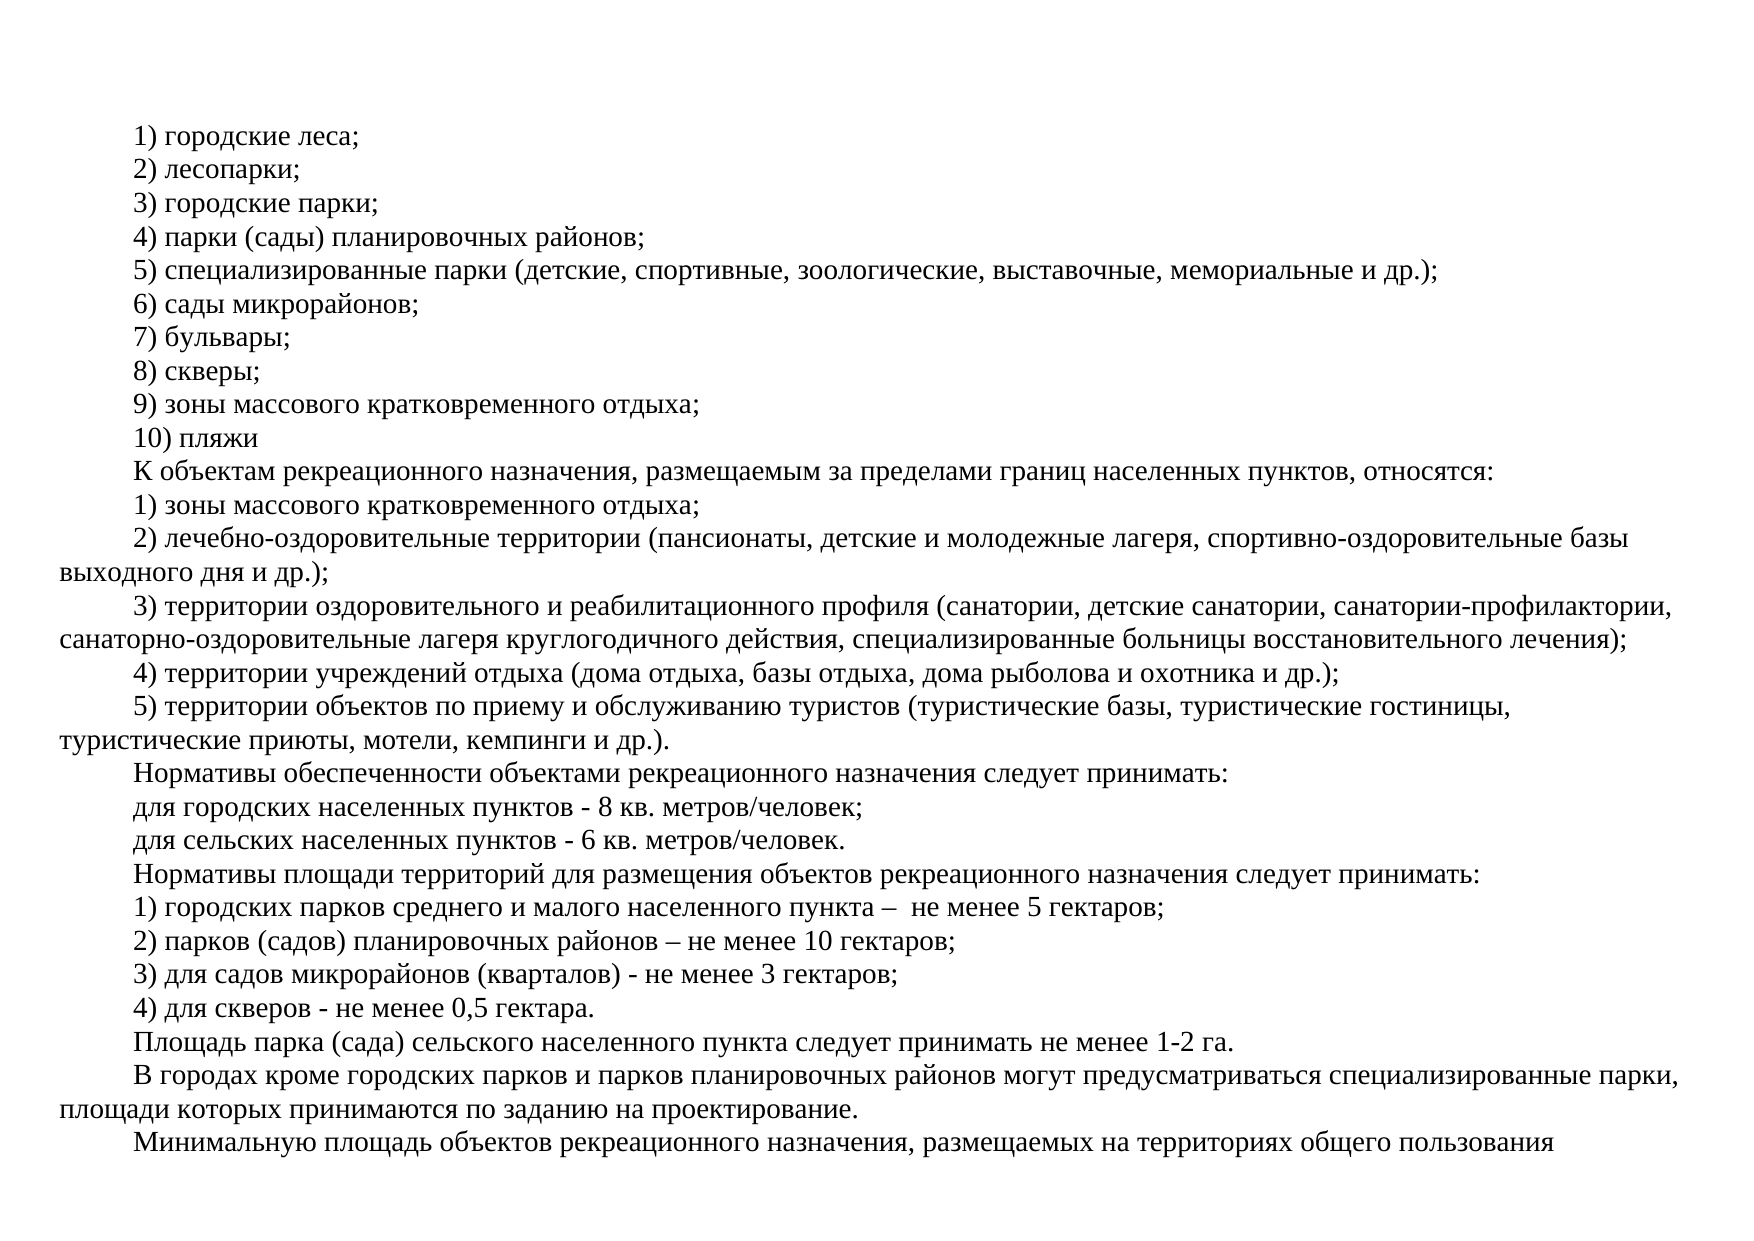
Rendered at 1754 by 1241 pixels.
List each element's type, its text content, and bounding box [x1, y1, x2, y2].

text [59, 1124, 1695, 1158]
text 3) городские парки; [59, 185, 1695, 219]
text 1) городских парков среднего и малого населенного пункта – не менее 5 гектаров; [59, 889, 1695, 923]
text 10) пляжи [59, 420, 1695, 453]
text 2) лечебно-оздоровительные территории (пансионаты, детские и молодежные лагеря, спортивно-оздоровительные базы выходного дня и др.); [59, 521, 1695, 588]
text для городских населенных пунктов - 8 кв. метров/человек; [59, 789, 1695, 822]
text 5) территории объектов по приему и обслуживанию туристов (туристические базы, туристические гостиницы, туристические приюты, мотели, кемпинги и др.). [59, 688, 1695, 755]
text В городах кроме городских парков и парков планировочных районов могут предусматриваться специализированные парки, площади которых принимаются по заданию на проектирование. [59, 1057, 1695, 1124]
text Нормативы обеспеченности объектами рекреационного назначения следует принимать: [59, 755, 1695, 789]
text для сельских населенных пунктов - 6 кв. метров/человек. [59, 822, 1695, 856]
text 6) сады микрорайонов; [59, 286, 1695, 319]
text 2) лесопарки; [59, 152, 1695, 185]
text 4) для скверов - не менее 0,5 гектара. [59, 990, 1695, 1024]
text 1) городские леса; [59, 118, 1695, 152]
text 3) территории оздоровительного и реабилитационного профиля (санатории, детские санатории, санатории-профилактории, санаторно-оздоровительные лагеря круглогодичного действия, специализированные больницы восстановительного лечения); [59, 588, 1695, 655]
text 1) зоны массового кратковременного отдыха; [59, 487, 1695, 521]
text 3) для садов микрорайонов (кварталов) - не менее 3 гектаров; [59, 957, 1695, 990]
text 2) парков (садов) планировочных районов – не менее 10 гектаров; [59, 923, 1695, 957]
text 5) специализированные парки (детские, спортивные, зоологические, выставочные, мемориальные и др.); [59, 252, 1695, 286]
text 4) парки (сады) планировочных районов; [59, 219, 1695, 252]
text 8) скверы; [59, 353, 1695, 386]
text Нормативы площади территорий для размещения объектов рекреационного назначения следует принимать: [59, 856, 1695, 889]
text 4) территории учреждений отдыха (дома отдыха, базы отдыха, дома рыболова и охотника и др.); [59, 655, 1695, 688]
text 9) зоны массового кратковременного отдыха; [59, 386, 1695, 420]
text Площадь парка (сада) сельского населенного пункта следует принимать не менее 1-2 га. [59, 1024, 1695, 1057]
text 7) бульвары; [59, 319, 1695, 353]
text К объектам рекреационного назначения, размещаемым за пределами границ населенных пунктов, относятся: [59, 453, 1695, 487]
